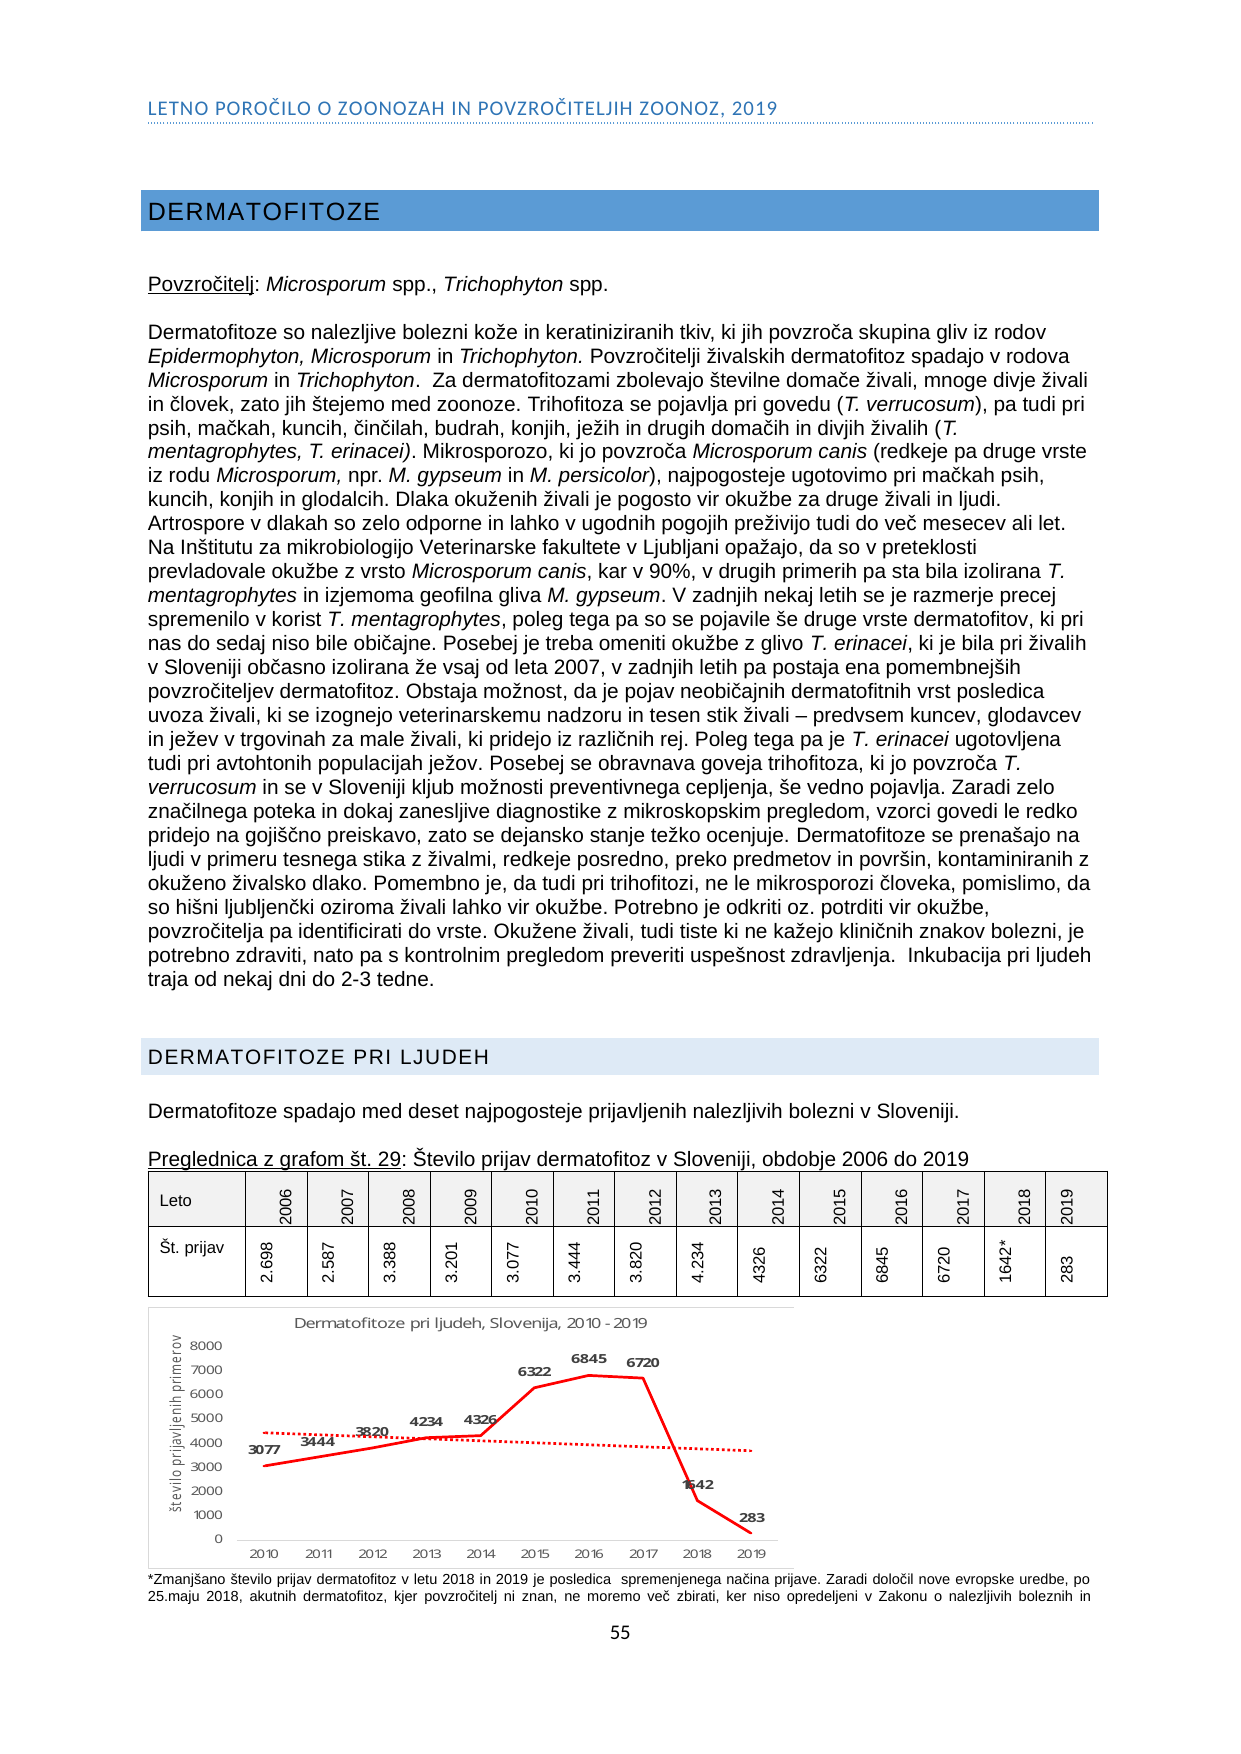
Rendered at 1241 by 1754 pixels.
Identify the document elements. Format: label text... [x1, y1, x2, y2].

table_cell 283 [1046, 1227, 1107, 1296]
table_header 2019 [1046, 1172, 1107, 1226]
table_cell 3.444 [554, 1227, 614, 1296]
table_cell 4326 [738, 1227, 799, 1296]
table_header 2012 [615, 1172, 676, 1226]
table_cell 6845 [862, 1227, 922, 1296]
table_cell 2.698 [246, 1227, 307, 1296]
table_header 2007 [308, 1172, 368, 1226]
table_cell 1642* [985, 1227, 1045, 1296]
table_header 2017 [923, 1172, 984, 1226]
text Dermatofitoze spadajo med deset najpogosteje prijavljenih nalezljivih bolezni v Sloveniji. [148, 1099, 1093, 1123]
table_cell 3.388 [369, 1227, 430, 1296]
table_cell 2.587 [308, 1227, 368, 1296]
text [148, 1571, 1093, 1604]
table_cell Št. prijav [149, 1227, 245, 1296]
table_cell 3.201 [431, 1227, 491, 1296]
table_header 2014 [738, 1172, 799, 1226]
text Preglednica z grafom št. 29: Število prijav dermatofitoz v Sloveniji, obdobje 2006 do 2019 [148, 1147, 1093, 1171]
table_header 2016 [862, 1172, 922, 1226]
subtitle Dermatofitoze pri ljudeh [148, 1045, 1093, 1068]
subtitle DERMATOFITOZE [148, 196, 1093, 225]
table_cell 3.077 [492, 1227, 553, 1296]
table_cell 3.820 [615, 1227, 676, 1296]
text Dermatofitoze so nalezljive bolezni kože in keratiniziranih tkiv, ki jih povzroča skupina gliv iz rodov Epidermophyton, Microsporum in Trichophyton. Povzročitelji živalskih dermatofitoz spadajo v rodova Microsporum in Trichophyton. Za dermatofitozami zbolevajo številne domače živali, mnoge divje živali in človek, zato jih štejemo med zoonoze. Trihofitoza se pojavlja pri govedu (T. verrucosum), pa tudi pri psih, mačkah, kuncih, činčilah, budrah, konjih, ježih in drugih domačih in divjih živalih (T. mentagrophytes, T. erinacei). Mikrosporozo, ki jo povzroča Microsporum canis (redkeje pa druge vrste iz rodu Microsporum, npr. M. gypseum in M. persicolor), najpogosteje ugotovimo pri mačkah psih, kuncih, konjih in glodalcih. Dlaka okuženih živali je pogosto vir okužbe za druge živali in ljudi. Artrospore v dlakah so zelo odporne in lahko v ugodnih pogojih preživijo tudi do več mesecev ali let. Na Inštitutu za mikrobiologijo Veterinarske fakultete v Ljubljani opažajo, da so v preteklosti prevladovale okužbe z vrsto Microsporum canis, kar v 90%, v drugih primerih pa sta bila izolirana T. mentagrophytes in izjemoma geofilna gliva M. gypseum. V zadnjih nekaj letih se je razmerje precej spremenilo v korist T. mentagrophytes, poleg tega pa so se pojavile še druge vrste dermatofitov, ki pri nas do sedaj niso bile običajne. Posebej je treba omeniti okužbe z glivo T. erinacei, ki je bila pri živalih v Sloveniji občasno izolirana že vsaj od leta 2007, v zadnjih letih pa postaja ena pomembnejših povzročiteljev dermatofitoz. Obstaja možnost, da je pojav neobičajnih dermatofitnih vrst posledica uvoza živali, ki se izognejo veterinarskemu nadzoru in tesen stik živali – predvsem kuncev, glodavcev in ježev v trgovinah za male živali, ki pridejo iz različnih rej. Poleg tega pa je T. erinacei ugotovljena tudi pri avtohtonih populacijah ježov. Posebej se obravnava goveja trihofitoza, ki jo povzroča T. verrucosum in se v Sloveniji kljub možnosti preventivnega cepljenja, še vedno pojavlja. Zaradi zelo značilnega poteka in dokaj zanesljive diagnostike z mikroskopskim pregledom, vzorci govedi le redko pridejo na gojiščno preiskavo, zato se dejansko stanje težko ocenjuje. Dermatofitoze se prenašajo na ljudi v primeru tesnega stika z živalmi, redkeje posredno, preko predmetov in površin, kontaminiranih z okuženo živalsko dlako. Pomembno je, da tudi pri trihofitozi, ne le mikrosporozi človeka, pomislimo, da so hišni ljubljenčki oziroma živali lahko vir okužbe. Potrebno je odkriti oz. potrditi vir okužbe, povzročitelja pa identificirati do vrste. Okužene živali, tudi tiste ki ne kažejo kliničnih znakov bolezni, je potrebno zdraviti, nato pa s kontrolnim pregledom preveriti uspešnost zdravljenja. Inkubacija pri ljudeh traja od nekaj dni do 2-3 tedne. [148, 319, 1093, 990]
table_header 2008 [369, 1172, 430, 1226]
table_cell 6720 [923, 1227, 984, 1296]
table_cell 4.234 [677, 1227, 737, 1296]
table_cell 6322 [800, 1227, 861, 1296]
table_header Leto [149, 1172, 245, 1226]
table_header 2010 [492, 1172, 553, 1226]
table_header 2009 [431, 1172, 491, 1226]
table_header 2013 [677, 1172, 737, 1226]
table_header 2011 [554, 1172, 614, 1226]
table_header 2006 [246, 1172, 307, 1226]
table_header 2018 [985, 1172, 1045, 1226]
table_header 2015 [800, 1172, 861, 1226]
text Povzročitelj: Microsporum spp., Trichophyton spp. [148, 272, 1093, 296]
